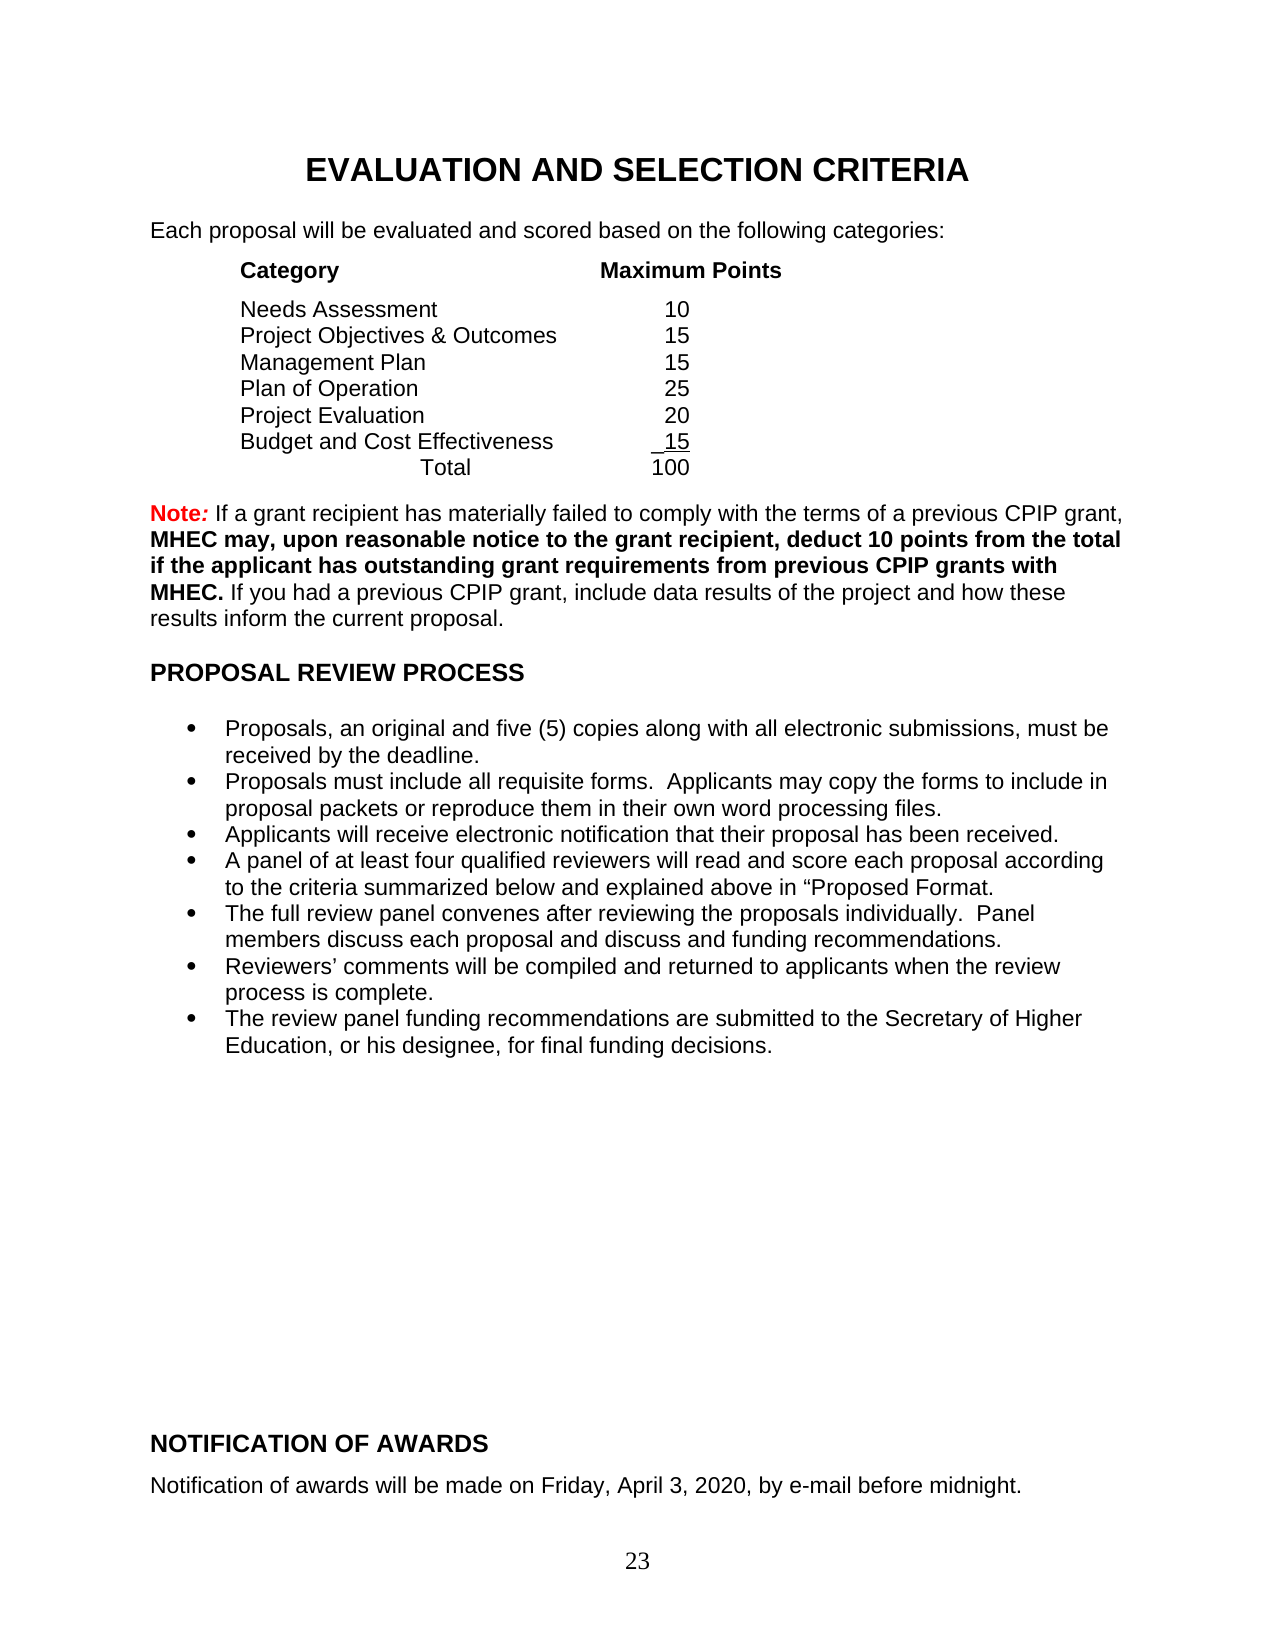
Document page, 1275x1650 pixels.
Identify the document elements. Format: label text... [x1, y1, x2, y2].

text Project Evaluation 20 [240, 402, 1125, 428]
text Total 100 [300, 454, 1125, 481]
list Proposals, an original and five (5) copies along with all electronic submissions, must be received by the deadline. [187, 715, 1125, 768]
text Needs Assessment 10 [150, 296, 1125, 322]
list The review panel funding recommendations are submitted to the Secretary of Higher Education, or his designee, for final funding decisions. [187, 1005, 1125, 1058]
subtitle NOTIFICATION OF AWARDS [150, 1429, 1125, 1458]
text Budget and Cost Effectiveness _15 [195, 428, 1125, 454]
list Proposals must include all requisite forms. Applicants may copy the forms to include in proposal packets or reproduce them in their own word processing files. [187, 768, 1125, 821]
text Each proposal will be evaluated and scored based on the following categories: [150, 217, 1125, 243]
text Category Maximum Points [150, 257, 1125, 283]
text Notification of awards will be made on Friday, April 3, 2020, by e-mail before midnight. [150, 1472, 1125, 1499]
list A panel of at least four qualified reviewers will read and score each proposal according to the criteria summarized below and explained above in “Proposed Format. [187, 847, 1125, 900]
text PROPOSAL REVIEW PROCESS [150, 658, 1125, 687]
text Plan of Operation 25 [195, 375, 1125, 402]
list Reviewers’ comments will be compiled and returned to applicants when the review process is complete. [187, 953, 1125, 1005]
list The full review panel convenes after reviewing the proposals individually. Panel members discuss each proposal and discuss and funding recommendations. [187, 900, 1125, 953]
text EVALUATION AND SELECTION CRITERIA [150, 150, 1125, 188]
text Note: If a grant recipient has materially failed to comply with the terms of a previous CPIP grant, MHEC may, upon reasonable notice to the grant recipient, deduct 10 points from the total if the applicant has outstanding grant requirements from previous CPIP grants with MHEC. If you had a previous CPIP grant, include data results of the project and how these results inform the current proposal. [150, 500, 1125, 632]
text Project Objectives & Outcomes 15 [195, 322, 1125, 349]
list Applicants will receive electronic notification that their proposal has been received. [187, 821, 1125, 847]
text Management Plan 15 [195, 349, 1125, 375]
